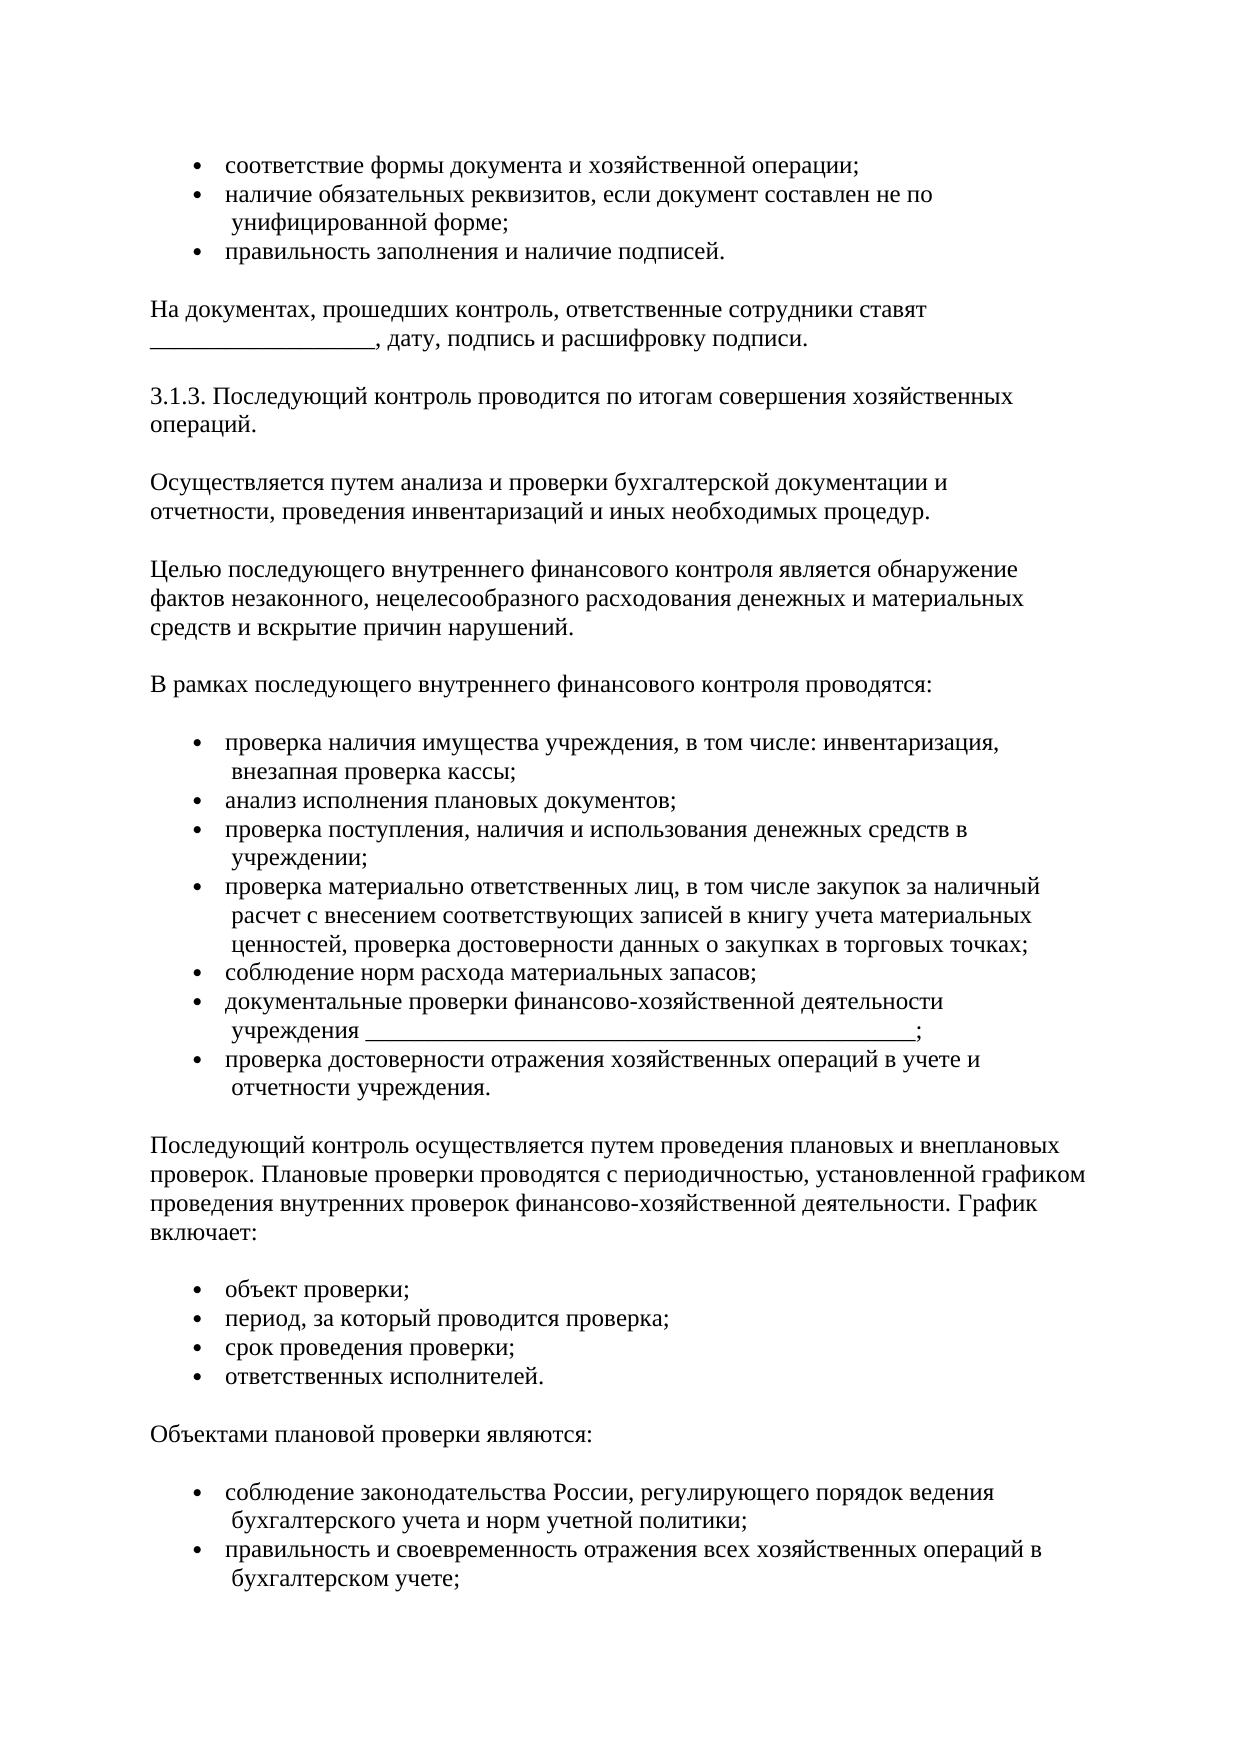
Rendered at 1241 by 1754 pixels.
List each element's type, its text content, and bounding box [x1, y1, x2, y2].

text Последующий контроль осуществляется путем проведения плановых и внеплановых проверок. Плановые проверки проводятся с периодичностью, установленной графиком проведения внутренних проверок финансово-хозяйственной деятельности. График включает: [150, 1420, 1090, 1535]
list соответствие формы документа и хозяйственной операции; [194, 381, 1071, 410]
list анализ исполнения плановых документов; [194, 1045, 1071, 1074]
list наличие обязательных реквизитов, если документ составлен не по унифицированной форме; [194, 410, 1071, 467]
text На документах, прошедших контроль, ответственные сотрудники ставят __________________, дату, подпись и расшифровку подписи. [150, 554, 1090, 612]
list объект проверки; [194, 1564, 1071, 1593]
text Осуществляется путем анализа и проверки бухгалтерской документации и отчетности, проведения инвентаризаций и иных необходимых процедур. [150, 728, 1090, 785]
list соблюдение норм расхода материальных запасов; [194, 1218, 1071, 1247]
list _ [194, 150, 1071, 179]
list проверка наличия имущества учреждения, в том числе: инвентаризация, внезапная проверка кассы; [194, 988, 1071, 1045]
text Проверку первичных учетных документов проводят сотрудники бухгалтерии, которые принимают документы к учету. В каждом документе проверяют: [150, 294, 1090, 352]
list проверка достоверности отражения хозяйственных операций в учете и отчетности учреждения. [194, 1333, 1071, 1391]
text Ведение текущего контроля осуществляется на постоянной основе специалистами _______________________________________________________________. [150, 208, 1090, 265]
list документальные проверки финансово-хозяйственной деятельности учреждения ____________________________________________; [194, 1247, 1071, 1304]
text В рамках последующего внутреннего финансового контроля проводятся: [150, 930, 1090, 959]
list правильность заполнения и наличие подписей. [194, 497, 1071, 525]
list проверка материально ответственных лиц, в том числе закупок за наличный расчет с внесением соответствующих записей в книгу учета материальных ценностей, проверка достоверности данных о закупках в торговых точках; [194, 1132, 1071, 1218]
text Целью последующего внутреннего финансового контроля является обнаружение фактов незаконного, нецелесообразного расходования денежных и материальных средств и вскрытие причин нарушений. [150, 814, 1090, 901]
text 3.1.3. Последующий контроль проводится по итогам совершения хозяйственных операций. [150, 641, 1090, 699]
list проверка поступления, наличия и использования денежных средств в учреждении; [194, 1074, 1071, 1132]
